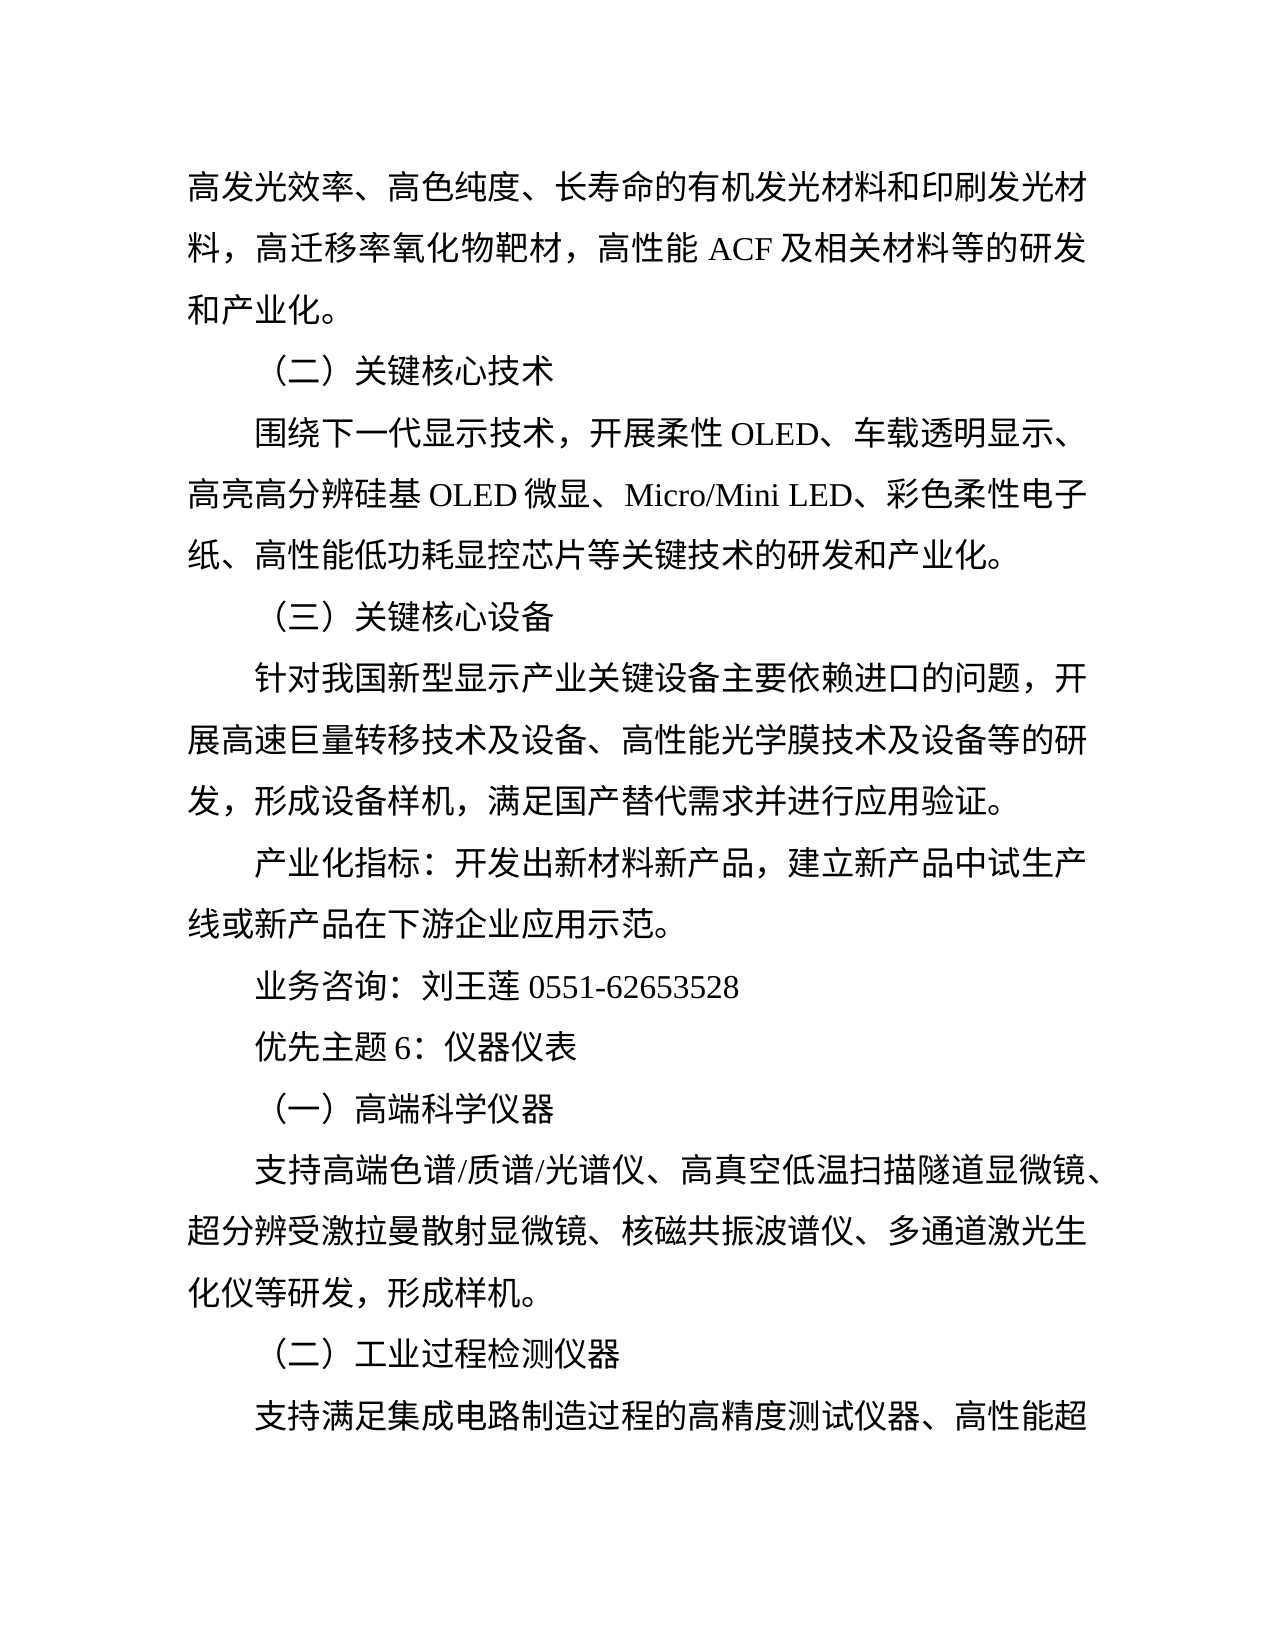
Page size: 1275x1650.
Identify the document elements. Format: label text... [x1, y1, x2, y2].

text 支持高端色谱/质谱/光谱仪、高真空低温扫描隧道显微镜、超分辨受激拉曼散射显微镜、核磁共振波谱仪、多通道激光生化仪等研发，形成样机。 [187, 1133, 1087, 1318]
text 业务咨询：刘王莲 0551-62653528 [187, 949, 1087, 1010]
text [187, 150, 1087, 334]
text （一）高端科学仪器 [187, 1072, 1087, 1133]
text （二）关键核心技术 [187, 334, 1087, 396]
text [187, 1379, 1087, 1441]
text 产业化指标：开发出新材料新产品，建立新产品中试生产线或新产品在下游企业应用示范。 [187, 826, 1087, 949]
text 优先主题6：仪器仪表 [187, 1010, 1087, 1072]
text （二）工业过程检测仪器 [187, 1318, 1087, 1379]
text 针对我国新型显示产业关键设备主要依赖进口的问题，开展高速巨量转移技术及设备、高性能光学膜技术及设备等的研发，形成设备样机，满足国产替代需求并进行应用验证。 [187, 642, 1087, 826]
text （三）关键核心设备 [187, 580, 1087, 642]
text 围绕下一代显示技术，开展柔性OLED、车载透明显示、高亮高分辨硅基OLED微显、Micro/Mini LED、彩色柔性电子纸、高性能低功耗显控芯片等关键技术的研发和产业化。 [187, 396, 1087, 580]
